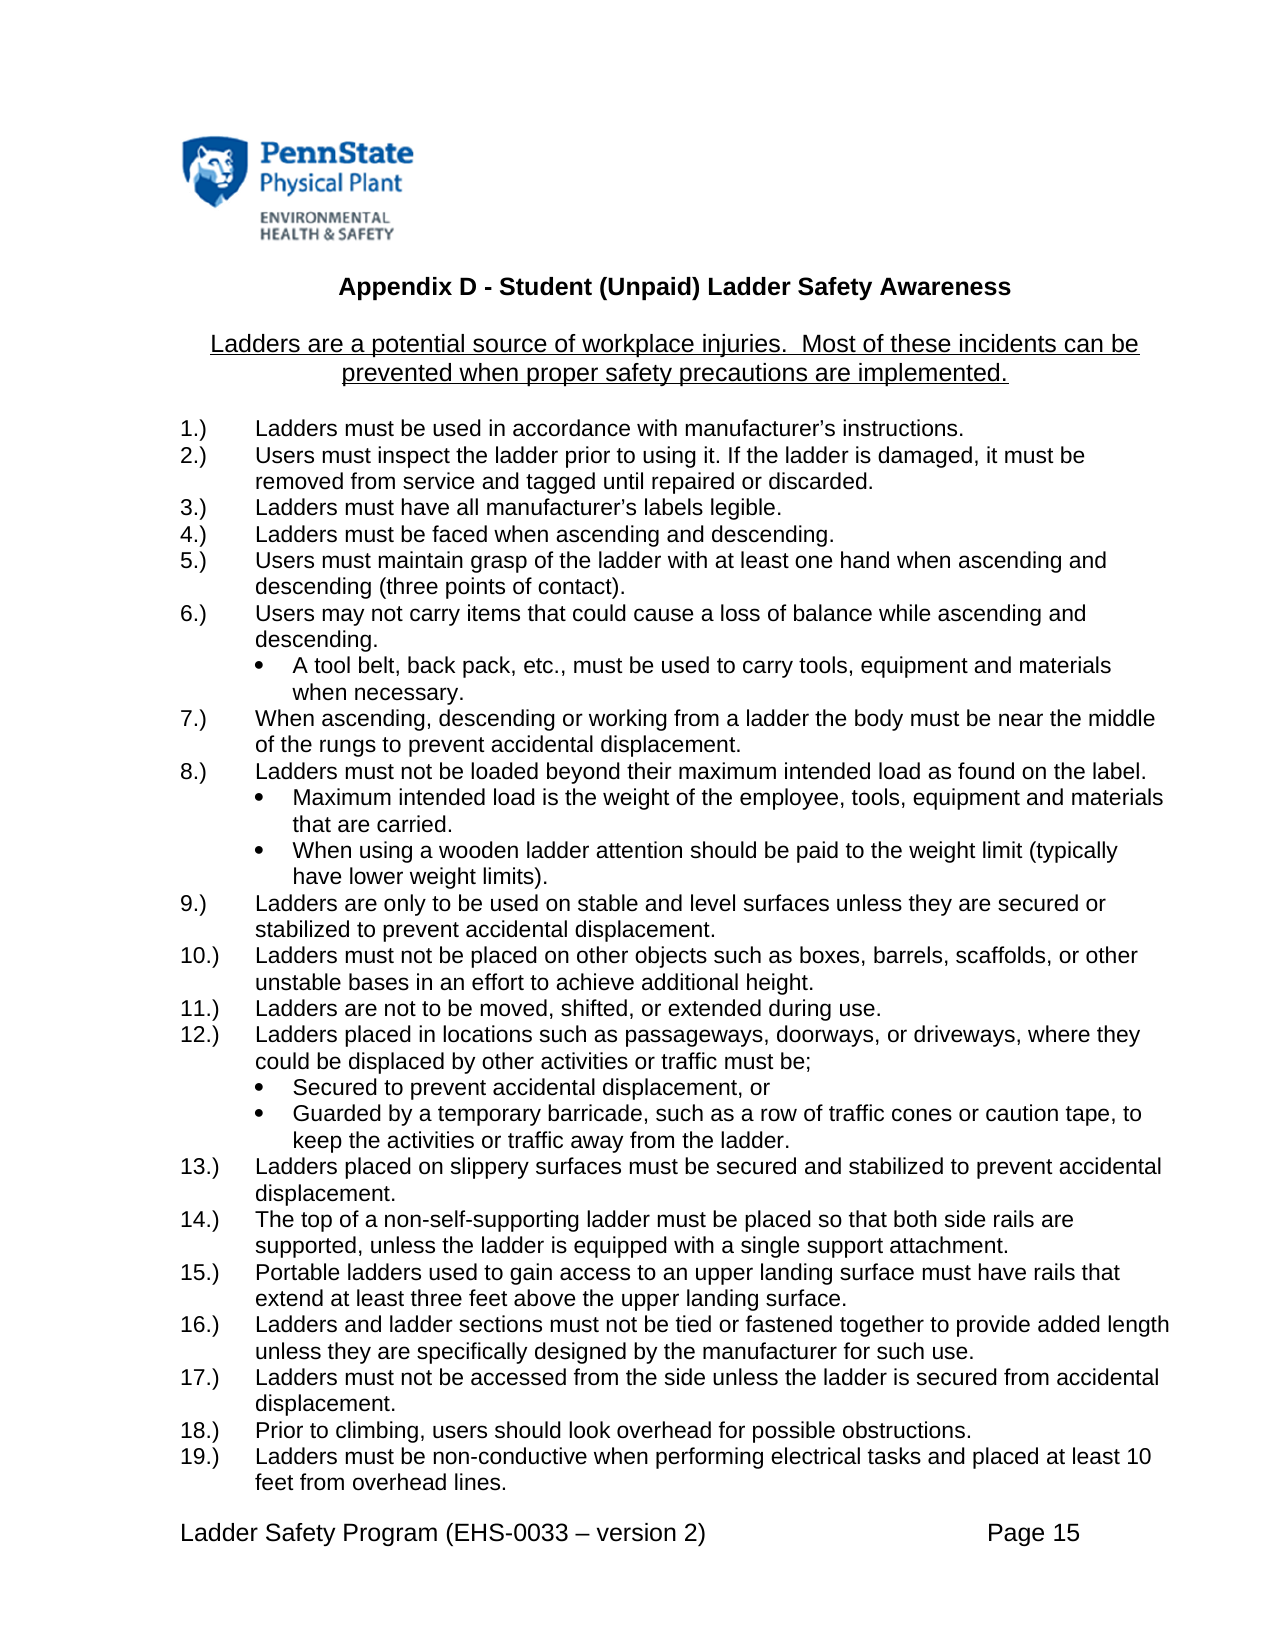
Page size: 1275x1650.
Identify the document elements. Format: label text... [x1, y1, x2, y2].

text 18.) Prior to climbing, users should look overhead for possible obstructions. [180, 1417, 1170, 1443]
text 4.) Ladders must be faced when ascending and descending. [180, 521, 1170, 547]
list Secured to prevent accidental displacement, or [255, 1074, 1170, 1100]
text 7.) When ascending, descending or working from a ladder the body must be near the middle of the rungs to prevent accidental displacement. [180, 705, 1170, 758]
text 16.) Ladders and ladder sections must not be tied or fastened together to provide added length unless they are specifically designed by the manufacturer for such use. [180, 1311, 1170, 1364]
text 11.) Ladders are not to be moved, shifted, or extended during use. [180, 995, 1170, 1021]
text 14.) The top of a non-self-supporting ladder must be placed so that both side rails are supported, unless the ladder is equipped with a single support attachment. [180, 1206, 1170, 1258]
text 13.) Ladders placed on slippery surfaces must be secured and stabilized to prevent accidental displacement. [180, 1153, 1170, 1206]
text 5.) Users must maintain grasp of the ladder with at least one hand when ascending and descending (three points of contact). [180, 547, 1170, 600]
text 10.) Ladders must not be placed on other objects such as boxes, barrels, scaffolds, or other unstable bases in an effort to achieve additional height. [180, 942, 1170, 995]
list Users must inspect the ladder prior to using it. If the ladder is damaged, it must be removed from service and tagged until repaired or discarded. [180, 442, 1170, 494]
text Appendix D - Student (Unpaid) Ladder Safety Awareness [180, 271, 1170, 300]
text 12.) Ladders placed in locations such as passageways, doorways, or driveways, where they could be displaced by other activities or traffic must be; [180, 1021, 1170, 1074]
text 15.) Portable ladders used to gain access to an upper landing surface must have rails that extend at least three feet above the upper landing surface. [180, 1258, 1170, 1311]
text 19.) Ladders must be non-conductive when performing electrical tasks and placed at least 10 feet from overhead lines. [180, 1443, 1170, 1496]
list Ladders must be used in accordance with manufacturer’s instructions. [180, 415, 1170, 442]
text 9.) Ladders are only to be used on stable and level surfaces unless they are secured or stabilized to prevent accidental displacement. [180, 889, 1170, 942]
text Ladders are a potential source of workplace injuries. Most of these incidents can be prevented when proper safety precautions are implemented. [180, 329, 1170, 386]
text 17.) Ladders must not be accessed from the side unless the ladder is secured from accidental displacement. [180, 1364, 1170, 1417]
list Guarded by a temporary barricade, such as a row of traffic cones or caution tape, to keep the activities or traffic away from the ladder. [255, 1100, 1170, 1153]
list When using a wooden ladder attention should be paid to the weight limit (typically have lower weight limits). [255, 837, 1170, 889]
text 3.) Ladders must have all manufacturer’s labels legible. [180, 494, 1170, 521]
text 8.) Ladders must not be loaded beyond their maximum intended load as found on the label. [180, 758, 1170, 784]
list A tool belt, back pack, etc., must be used to carry tools, equipment and materials when necessary. [255, 652, 1170, 705]
list Maximum intended load is the weight of the employee, tools, equipment and materials that are carried. [255, 784, 1170, 837]
text 6.) Users may not carry items that could cause a loss of balance while ascending and descending. [180, 600, 1170, 652]
picture [180, 132, 414, 243]
